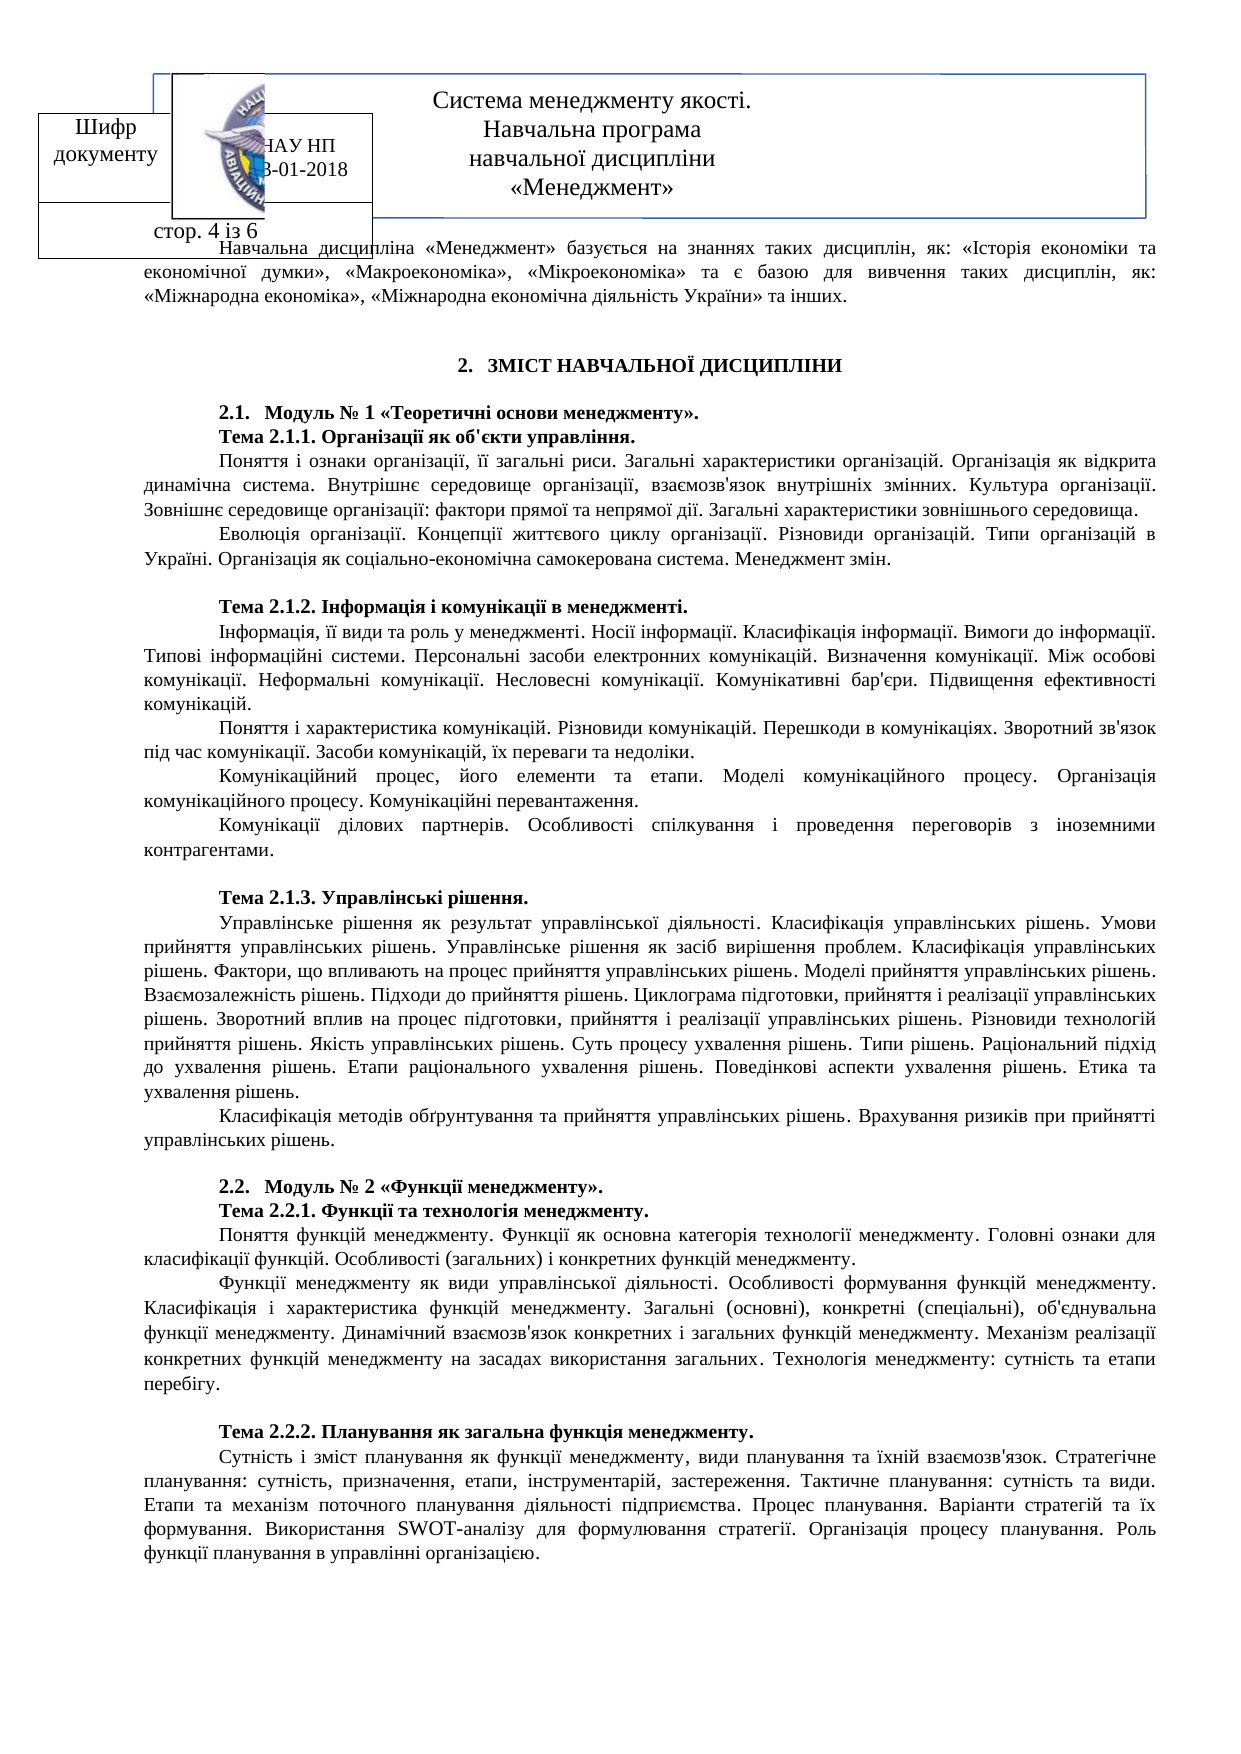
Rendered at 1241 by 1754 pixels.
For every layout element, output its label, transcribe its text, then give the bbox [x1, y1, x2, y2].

text Управлінське рішення як результат управлінської діяльності. Класифікація управлінських рішень. Умови прийняття управлінських рішень. Управлінське рішення як засіб вирішення проблем. Класифікація управлінських рішень. Фактори, що впливають на процес прийняття управлінських рішень. Моделі прийняття управлінських рішень. Взаємозалежність рішень. Підходи до прийняття рішень. Циклограма підготовки, прийняття і реалізації управлінських рішень. Зворотний вплив на процес підготовки, прийняття і реалізації управлінських рішень. Різновиди технологій прийняття рішень. Якість управлінських рішень. Суть процесу ухвалення рішень. Типи рішень. Раціональний підхід до ухвалення рішень. Етапи раціонального ухвалення рішень. Поведінкові аспекти ухвалення рішень. Етика та ухвалення рішень. [143, 910, 1156, 1103]
text Тема 2.2.1. Функції та технологія менеджменту. [143, 1198, 1156, 1222]
text Тема 2.1.2. Інформація і комунікації в менеджменті. [143, 594, 1156, 618]
list Модуль № 2 «Функції менеджменту». [143, 1174, 1156, 1198]
text Тема 2.2.2. Планування як загальна функція менеджменту. [143, 1419, 1156, 1443]
text Навчальна дисципліна «Менеджмент» базується на знаннях таких дисциплін, як: «Історія економіки та економічної думки», «Макроекономіка», «Мікроекономіка» та є базою для вивчення таких дисциплін, як: «Міжнародна економіка», «Міжнародна економічна діяльність України» та інших. [143, 235, 1156, 307]
text Поняття і ознаки організації, її загальні риси. Загальні характеристики організацій. Організація як відкрита динамічна система. Внутрішнє середовище організації, взаємозв'язок внутрішніх змінних. Культура організації. Зовнішнє середовище організації: фактори прямої та непрямої дії. Загальні характеристики зовнішнього середовища. [143, 448, 1156, 521]
text Інформація, її види та роль у менеджменті. Носії інформації. Класифікація інформації. Вимоги до інформації. Типові інформаційні системи. Персональні засоби електронних комунікацій. Визначення комунікації. Між особові комунікації. Неформальні комунікації. Несловесні комунікації. Комунікативні бар'єри. Підвищення ефективності комунікацій. [143, 619, 1156, 715]
text Функції менеджменту як види управлінської діяльності. Особливості формування функцій менеджменту. Класифікація і характеристика функцій менеджменту. Загальні (основні), конкретні (спеціальні), об'єднувальна функції менеджменту. Динамічний взаємозв'язок конкретних і загальних функцій менеджменту. Механізм реалізації конкретних функцій менеджменту на засадах використання загальних. Технологія менеджменту: сутність та етапи перебігу. [143, 1270, 1156, 1395]
text Еволюція організації. Концепції життєвого циклу організації. Різновиди організацій. Типи організацій в Україні. Організація як соціально-економічна самокерована система. Менеджмент змін. [143, 521, 1156, 570]
picture [170, 71, 265, 222]
table_cell стор. 4 із 6 [39, 203, 372, 257]
text Класифікація методів обґрунтування та прийняття управлінських рішень. Врахування ризиків при прийнятті управлінських рішень. [143, 1103, 1156, 1151]
text навчальної дисципліни [428, 143, 756, 172]
table_header Шифр документу [39, 114, 170, 202]
text Навчальна програма [428, 114, 756, 143]
text Система менеджменту якості. [428, 86, 756, 114]
text «Менеджмент» [428, 172, 756, 201]
list ЗМІСТ НАВЧАЛЬНОЇ ДИСЦИПЛІНИ [143, 353, 1156, 377]
table_header СМЯ НАУ НП 11.02.03-01-2018 [265, 114, 372, 202]
text Поняття і характеристика комунікацій. Різновиди комунікацій. Перешкоди в комунікаціях. Зворотний зв'язок під час комунікації. Засоби комунікацій, їх переваги та недоліки. [143, 715, 1156, 763]
text Тема 2.1.3. Управлінські рішення. [143, 885, 1156, 909]
text Комунікації ділових партнерів. Особливості спілкування і проведення переговорів з іноземними контрагентами. [143, 812, 1156, 861]
text Комунікаційний процес, його елементи та етапи. Моделі комунікаційного процесу. Організація комунікаційного процесу. Комунікаційні перевантаження. [143, 763, 1156, 812]
list Модуль № 1 «Теоретичні основи менеджменту». [143, 400, 1156, 424]
text Тема 2.1.1. Організації як об'єкти управління. [143, 424, 1156, 448]
text Сутність і зміст планування як функції менеджменту, види планування та їхній взаємозв'язок. Стратегічне планування: сутність, призначення, етапи, інструментарій, застереження. Тактичне планування: сутність та види. Етапи та механізм поточного планування діяльності підприємства. Процес планування. Варіанти стратегій та їх формування. Використання SWOT-аналізу для формулювання стратегії. Організація процесу планування. Роль функції планування в управлінні організацією. [143, 1444, 1156, 1564]
text Поняття функцій менеджменту. Функції як основна категорія технології менеджменту. Головні ознаки для класифікації функцій. Особливості (загальних) і конкретних функцій менеджменту. [143, 1222, 1156, 1270]
